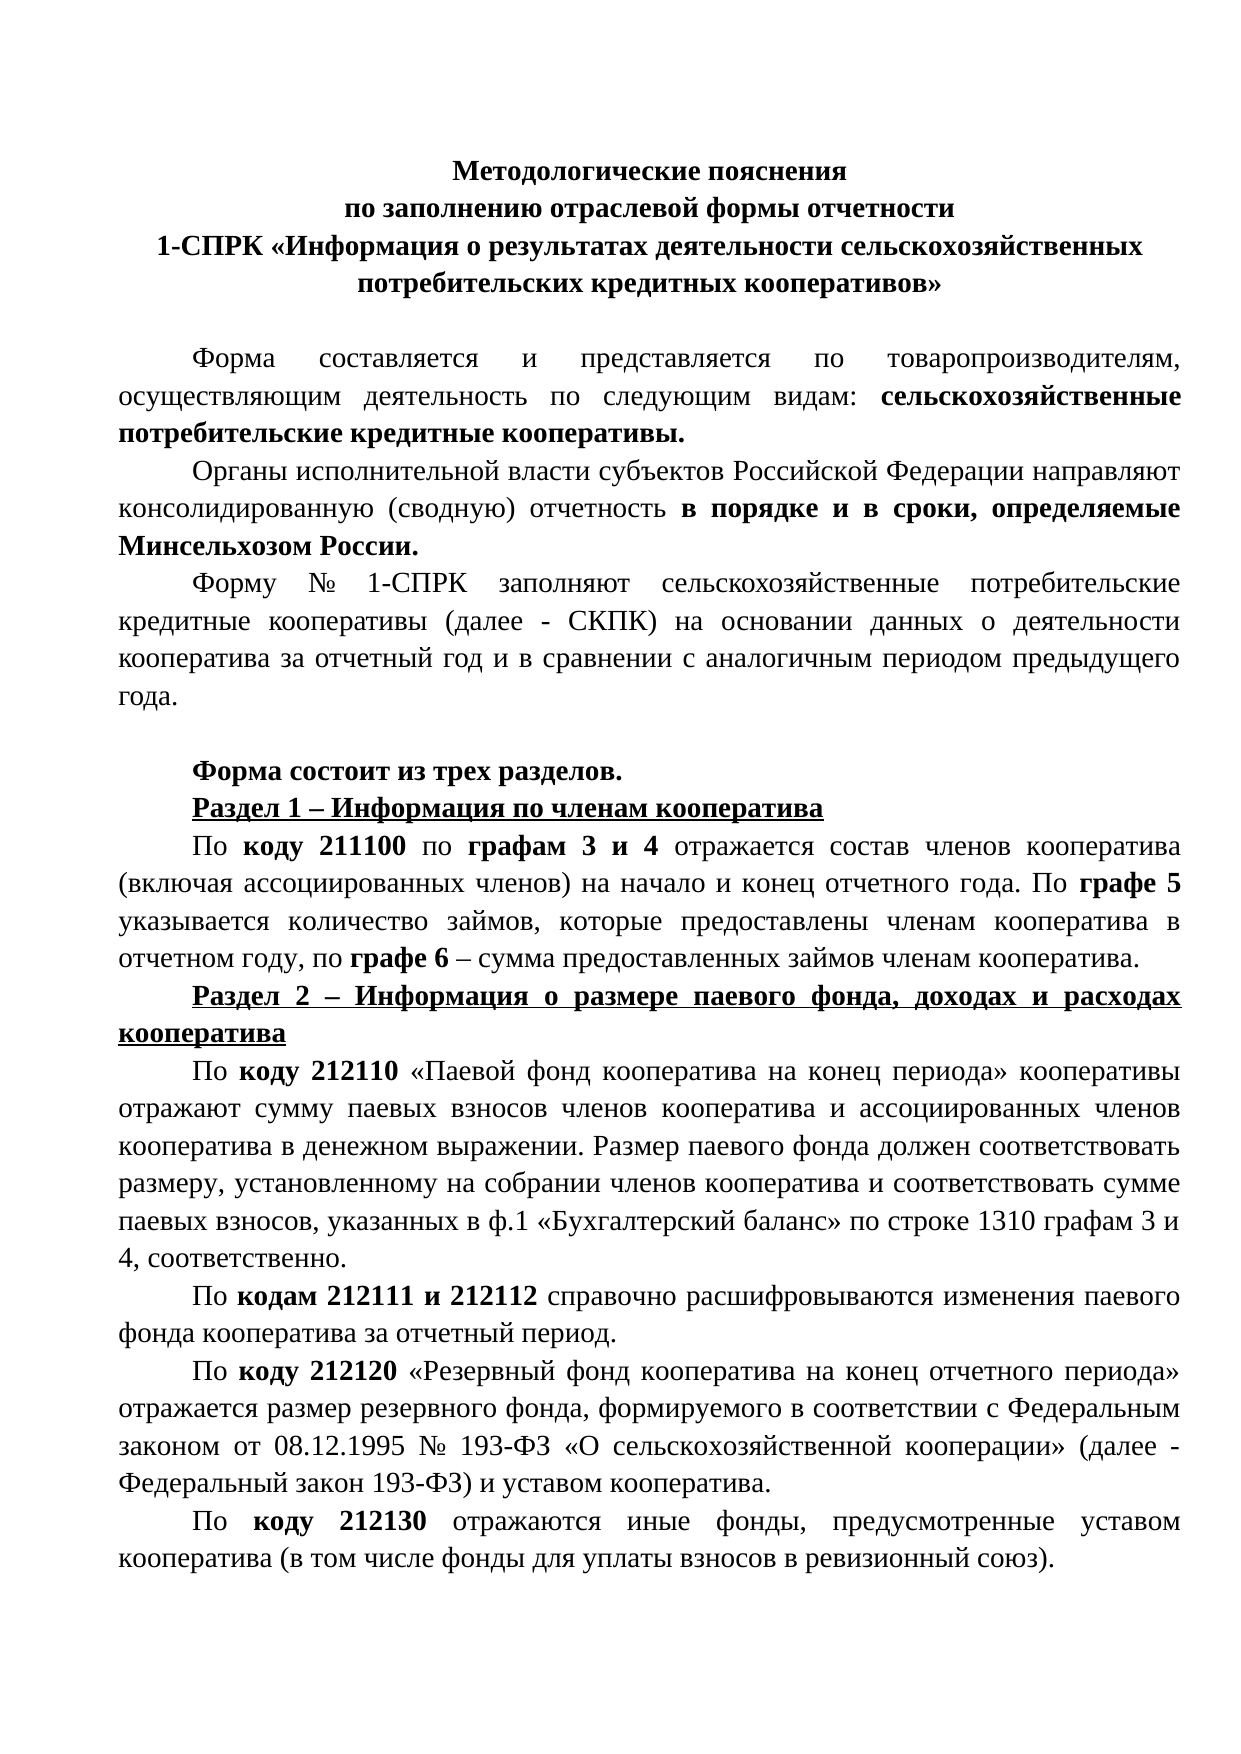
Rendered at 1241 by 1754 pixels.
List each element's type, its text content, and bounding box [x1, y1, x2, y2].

text Органы исполнительной власти субъектов Российской Федерации направляют консолидированную (сводную) отчетность в порядке и в сроки, определяемые Минсельхозом России. [118, 450, 1181, 562]
text Раздел 2 – Информация о размере паевого фонда, доходах и расходах кооператива [118, 975, 1181, 1050]
text Форма составляется и представляется по товаропроизводителям, осуществляющим деятельность по следующим видам: сельскохозяйственные потребительские кредитные кооперативы. [118, 337, 1181, 450]
text По кодам 212111 и 212112 справочно расшифровываются изменения паевого фонда кооператива за отчетный период. [118, 1275, 1181, 1350]
text По коду 212130 отражаются иные фонды, предусмотренные уставом кооператива (в том числе фонды для уплаты взносов в ревизионный союз). [118, 1500, 1181, 1575]
text Форму № 1-СПРК заполняют сельскохозяйственные потребительские кредитные кооперативы (далее - СКПК) на основании данных о деятельности кооператива за отчетный год и в сравнении с аналогичным периодом предыдущего года. [118, 562, 1181, 712]
text 1-СПРК «Информация о результатах деятельности сельскохозяйственных потребительских кредитных кооперативов» [118, 225, 1181, 300]
text по заполнению отраслевой формы отчетности [118, 187, 1181, 225]
text Методологические пояснения [118, 150, 1181, 187]
text Форма состоит из трех разделов. [118, 750, 1181, 787]
text Раздел 1 – Информация по членам кооператива [118, 787, 1181, 825]
text По коду 212120 «Резервный фонд кооператива на конец отчетного периода» отражается размер резервного фонда, формируемого в соответствии с Федеральным законом от 08.12.1995 № 193-ФЗ «О сельскохозяйственной кооперации» (далее - Федеральный закон 193-ФЗ) и уставом кооператива. [118, 1350, 1181, 1500]
text По коду 212110 «Паевой фонд кооператива на конец периода» кооперативы отражают сумму паевых взносов членов кооператива и ассоциированных членов кооператива в денежном выражении. Размер паевого фонда должен соответствовать размеру, установленному на собрании членов кооператива и соответствовать сумме паевых взносов, указанных в ф.1 «Бухгалтерский баланс» по строке 1310 графам 3 и 4, соответственно. [118, 1050, 1181, 1275]
text По коду 211100 по графам 3 и 4 отражается состав членов кооператива (включая ассоциированных членов) на начало и конец отчетного года. По графе 5 указывается количество займов, которые предоставлены членам кооператива в отчетном году, по графе 6 – сумма предоставленных займов членам кооператива. [118, 825, 1181, 975]
